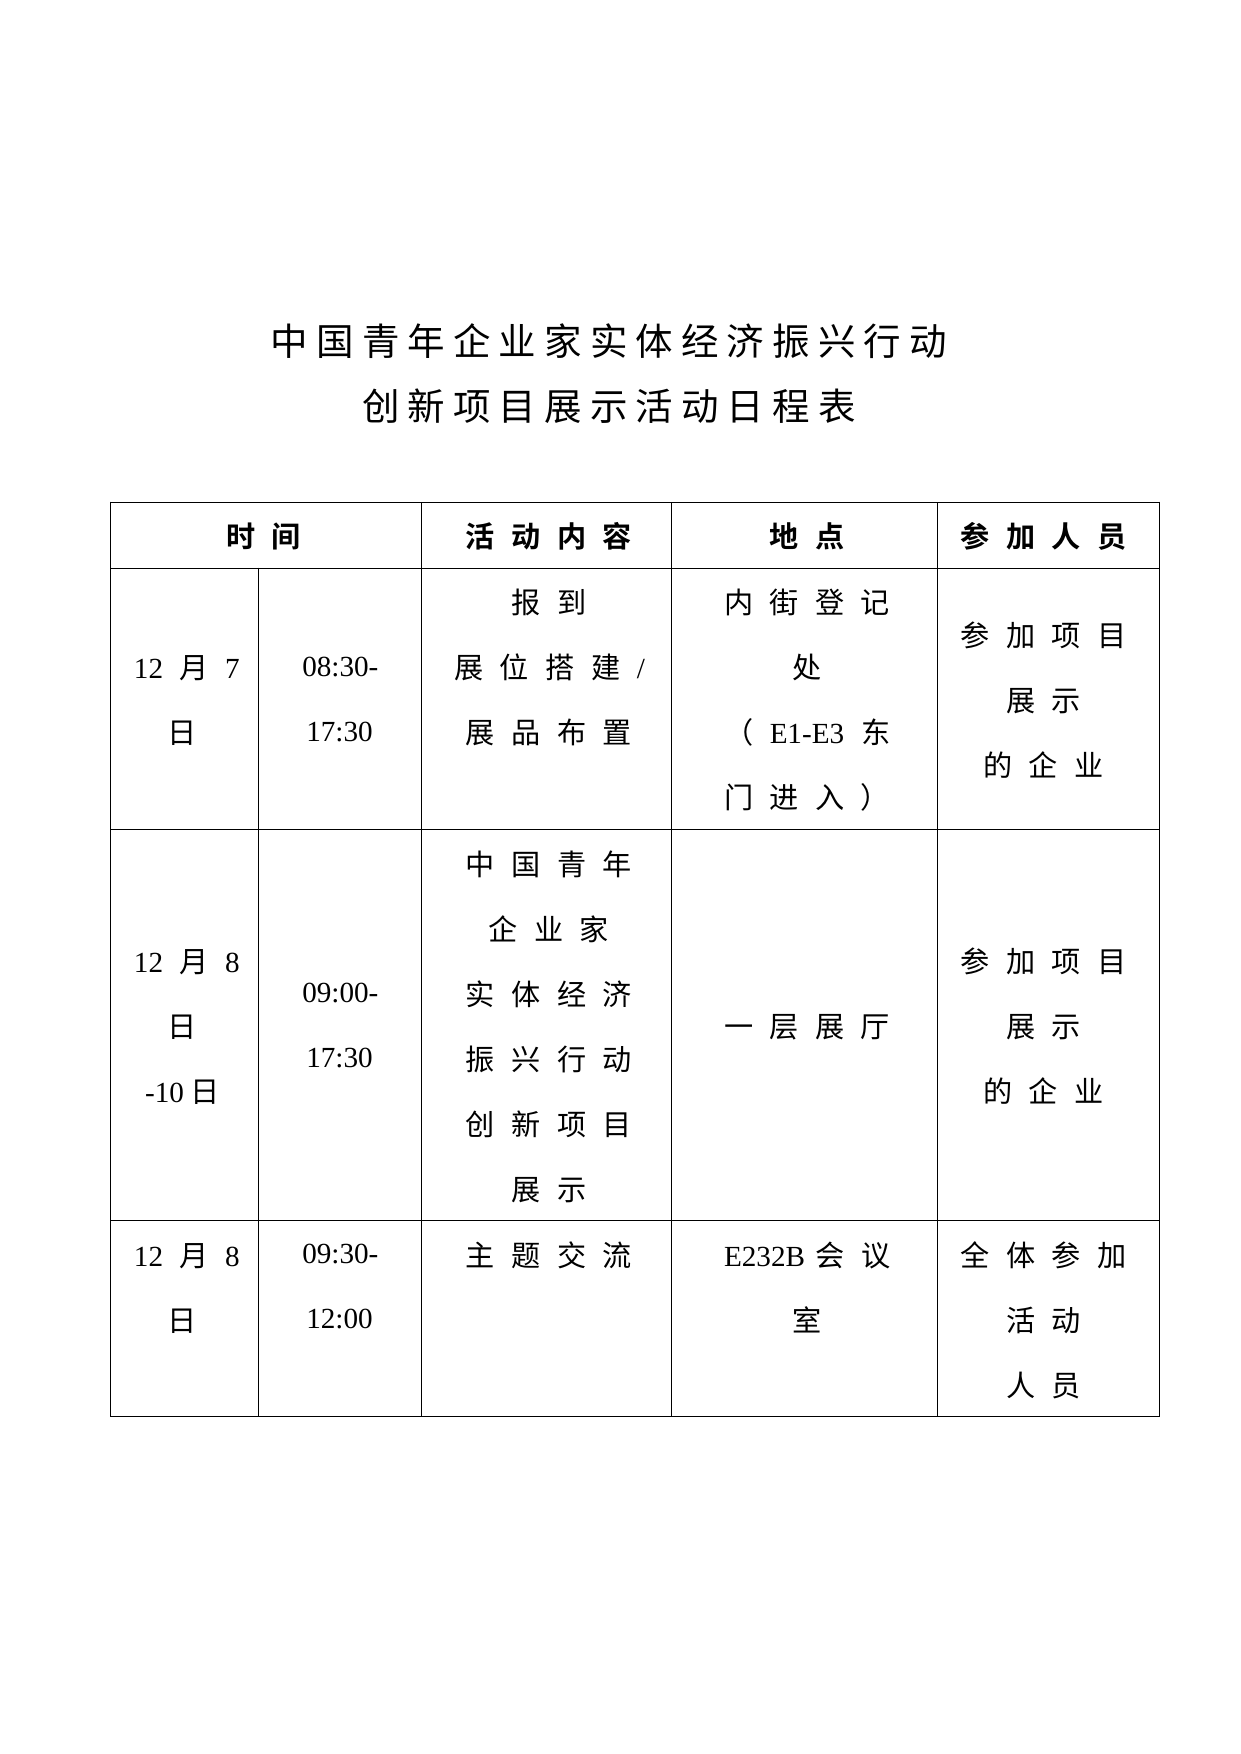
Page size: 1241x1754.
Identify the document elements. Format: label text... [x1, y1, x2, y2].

table_cell 12月8日 -10日 [111, 830, 258, 1220]
table_header 地点 [672, 503, 937, 568]
table_cell 全体参加活动 人员 [938, 1221, 1159, 1416]
text 创新项目展示活动日程表 [111, 372, 1114, 437]
table_cell 参加项目展示 的企业 [938, 830, 1159, 1220]
table_cell 09:00-17:30 [259, 830, 421, 1220]
table_header 时间 [111, 503, 421, 568]
table_header 参加人员 [938, 503, 1159, 568]
table_cell 12月7日 [111, 569, 258, 829]
table_cell 参加项目展示 的企业 [938, 569, 1159, 829]
table_cell E232B会议室 [672, 1221, 937, 1416]
text 中国青年企业家实体经济振兴行动 [111, 307, 1114, 372]
table_cell 主题交流 [422, 1221, 671, 1416]
table_header 活动内容 [422, 503, 671, 568]
table_cell 12月8日 [111, 1221, 258, 1416]
table_cell 中国青年企业家 实体经济振兴行动 创新项目展示 [422, 830, 671, 1220]
table_cell 内街登记处 （E1-E3东门进入） [672, 569, 937, 829]
table_cell 一层展厅 [672, 830, 937, 1220]
table_cell 08:30-17:30 [259, 569, 421, 829]
table_cell 报到 展位搭建/展品布置 [422, 569, 671, 829]
table_cell 09:30-12:00 [259, 1221, 421, 1416]
